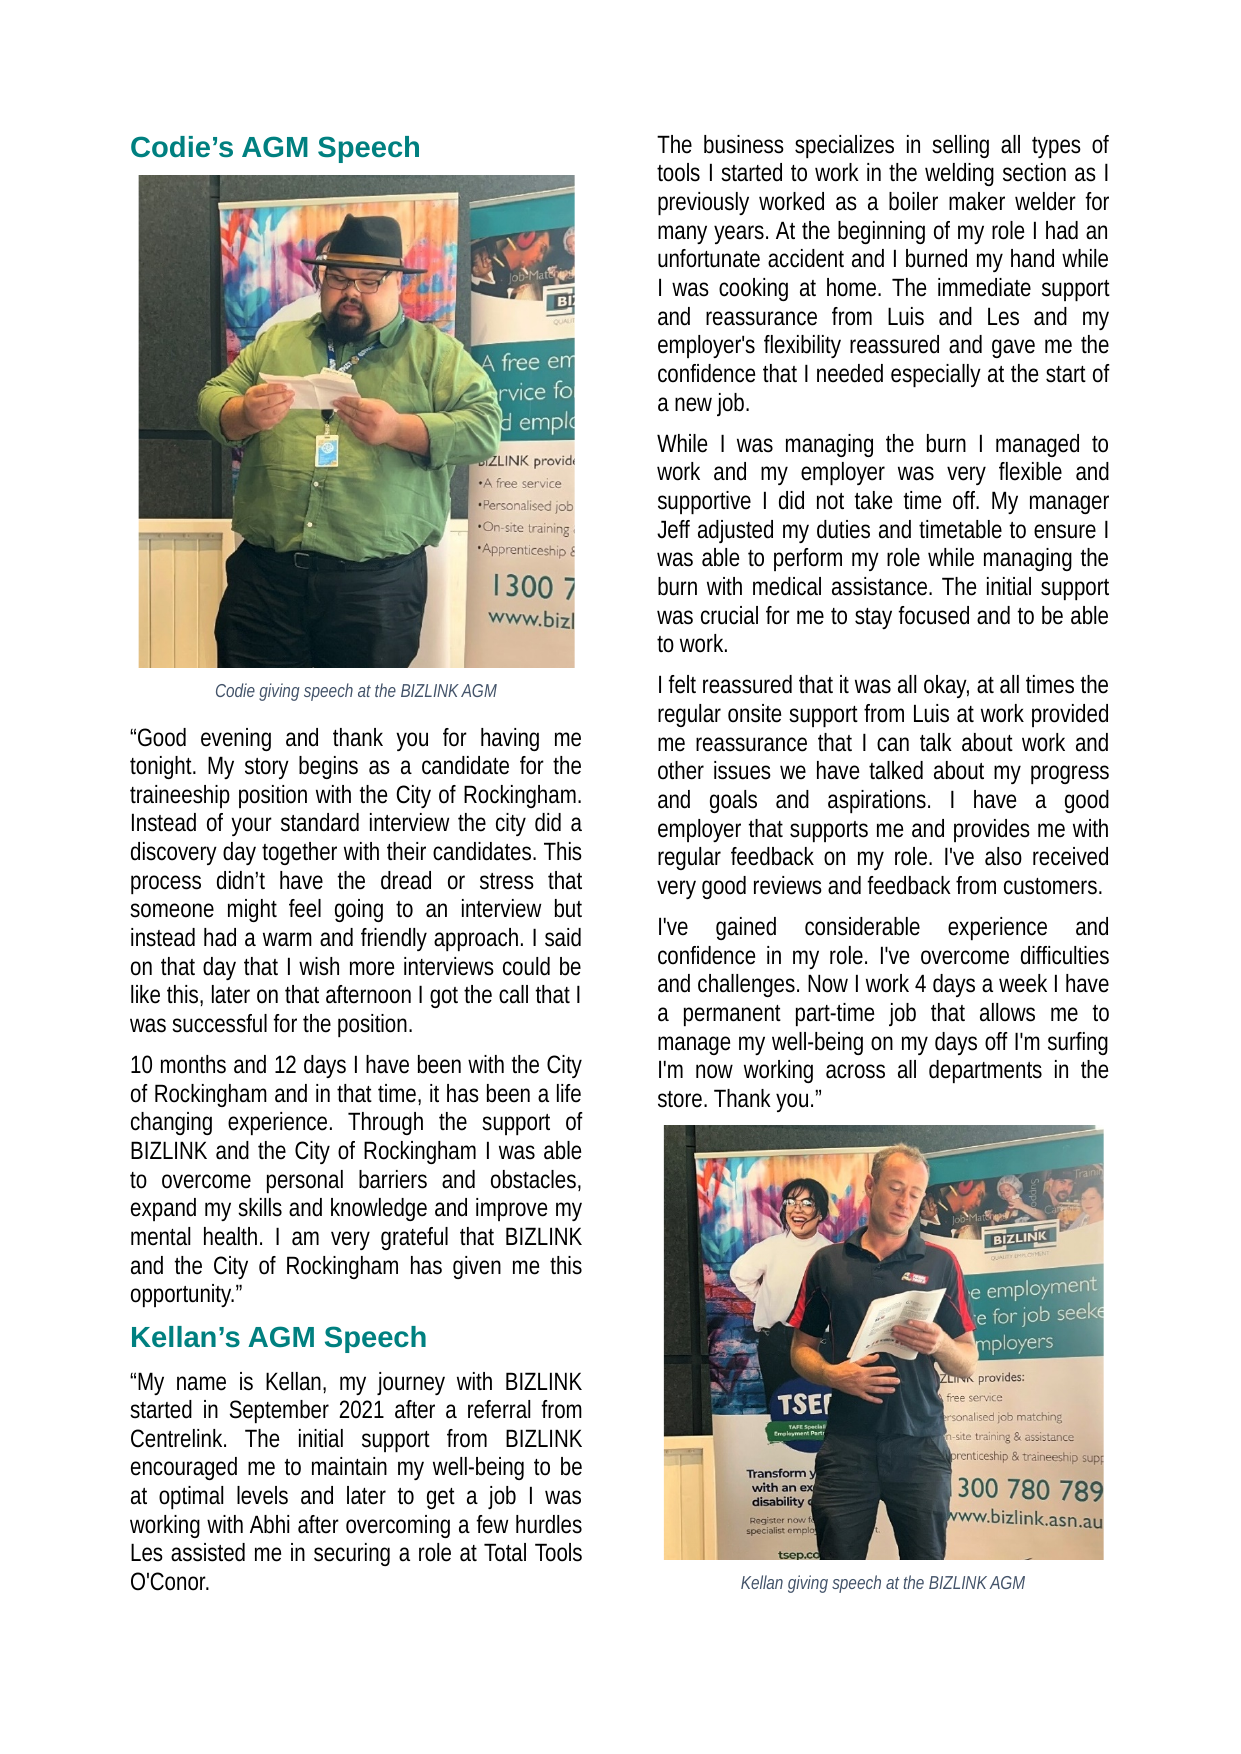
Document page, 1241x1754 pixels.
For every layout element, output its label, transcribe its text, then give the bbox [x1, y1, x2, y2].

text “My name is Kellan, my journey with BIZLINK started in September 2021 after a referral from Centrelink. The initial support from BIZLINK encouraged me to maintain my well-being to be at optimal levels and later to get a job I was working with Abhi after overcoming a few hurdles Les assisted me in securing a role at Total Tools O'Conor. [130, 1366, 583, 1596]
text The business specializes in selling all types of tools I started to work in the welding section as I previously worked as a boiler maker welder for many years. At the beginning of my role I had an unfortunate accident and I burned my hand while I was cooking at home. The immediate support and reassurance from Luis and Les and my employer's flexibility reassured and gave me the confidence that I needed especially at the start of a new job. [657, 130, 1110, 416]
text 10 months and 12 days I have been with the City of Rockingham and in that time, it has been a life changing experience. Through the support of BIZLINK and the City of Rockingham I was able to overcome personal barriers and obstacles, expand my skills and knowledge and improve my mental health. I am very grateful that BIZLINK and the City of Rockingham has given me this opportunity.” [130, 1050, 583, 1308]
text Codie giving speech at the BIZLINK AGM [130, 680, 583, 702]
picture [138, 175, 575, 668]
text “Good evening and thank you for having me tonight. My story begins as a candidate for the traineeship position with the City of Rockingham. Instead of your standard interview the city did a discovery day together with their candidates. This process didn’t have the dread or stress that someone might feel going to an interview but instead had a warm and friendly approach. I said on that day that I wish more interviews could be like this, later on that afternoon I got the call that I was successful for the position. [130, 722, 583, 1038]
text While I was managing the burn I managed to work and my employer was very flexible and supportive I did not take time off. My manager Jeff adjusted my duties and timetable to ensure I was able to perform my role while managing the burn with medical assistance. The initial support was crucial for me to stay focused and to be able to work. [657, 429, 1110, 658]
picture [663, 1125, 1104, 1560]
subtitle Codie’s AGM Speech [130, 130, 583, 163]
text Kellan giving speech at the BIZLINK AGM [657, 1572, 1110, 1593]
subtitle Kellan’s AGM Speech [130, 1320, 583, 1354]
text I felt reassured that it was all okay, at all times the regular onsite support from Luis at work provided me reassurance that I can talk about work and other issues we have talked about my progress and goals and aspirations. I have a good employer that supports me and provides me with regular feedback on my role. I've also received very good reviews and feedback from customers. [657, 670, 1110, 899]
text I've gained considerable experience and confidence in my role. I've overcome difficulties and challenges. Now I work 4 days a week I have a permanent part-time job that allows me to manage my well-being on my days off I'm surfing I'm now working across all departments in the store. Thank you.” [657, 912, 1110, 1113]
